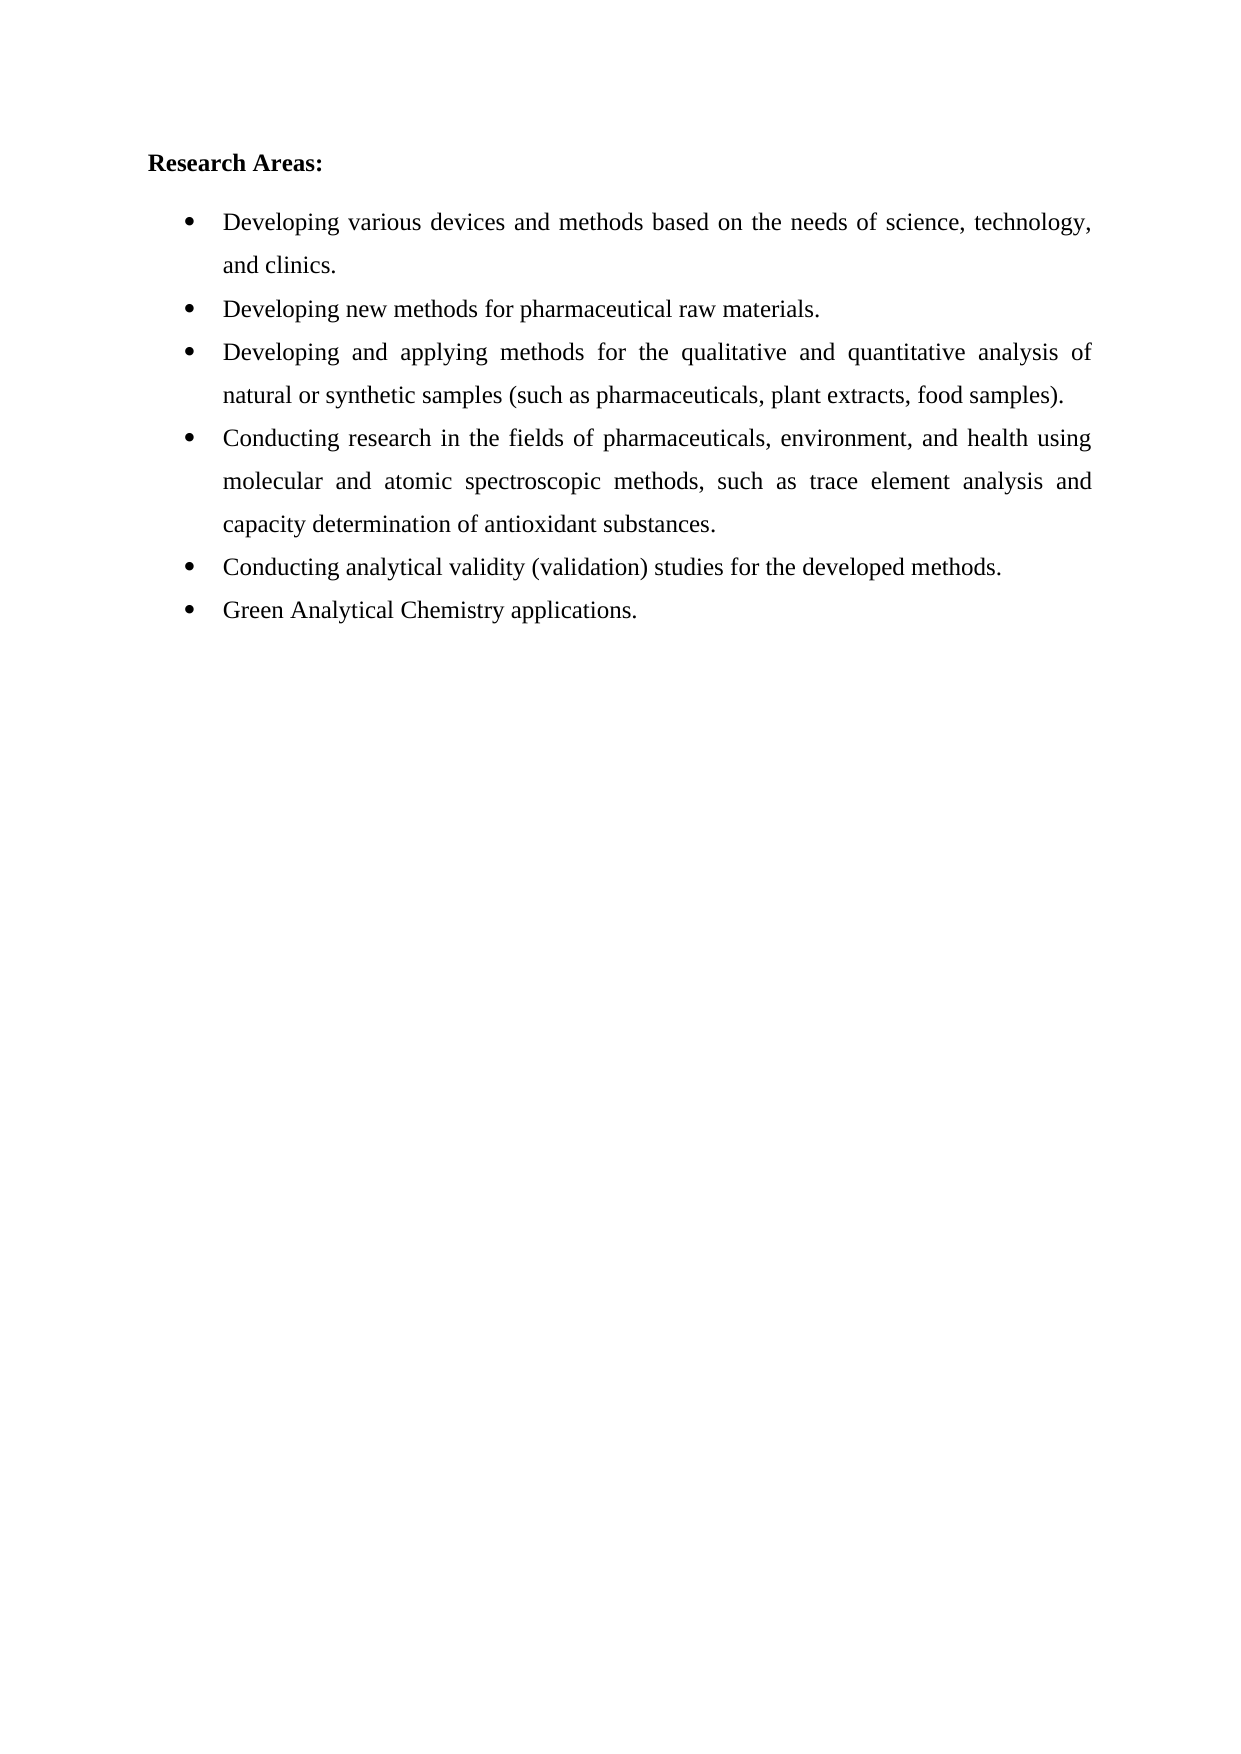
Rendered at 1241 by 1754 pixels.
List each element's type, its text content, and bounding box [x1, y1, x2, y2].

list Conducting research in the fields of pharmaceuticals, environment, and health using molecular and atomic spectroscopic methods, such as trace element analysis and capacity determination of antioxidant substances. [185, 423, 1093, 538]
text Research Areas: [148, 148, 1093, 176]
list Developing various devices and methods based on the needs of science, technology, and clinics. [185, 207, 1093, 279]
list Conducting analytical validity (validation) studies for the developed methods. [185, 552, 1093, 581]
list Developing new methods for pharmaceutical raw materials. [185, 294, 1093, 322]
list Green Analytical Chemistry applications. [185, 596, 1093, 624]
list Developing and applying methods for the qualitative and quantitative analysis of natural or synthetic samples (such as pharmaceuticals, plant extracts, food samples). [185, 337, 1093, 409]
